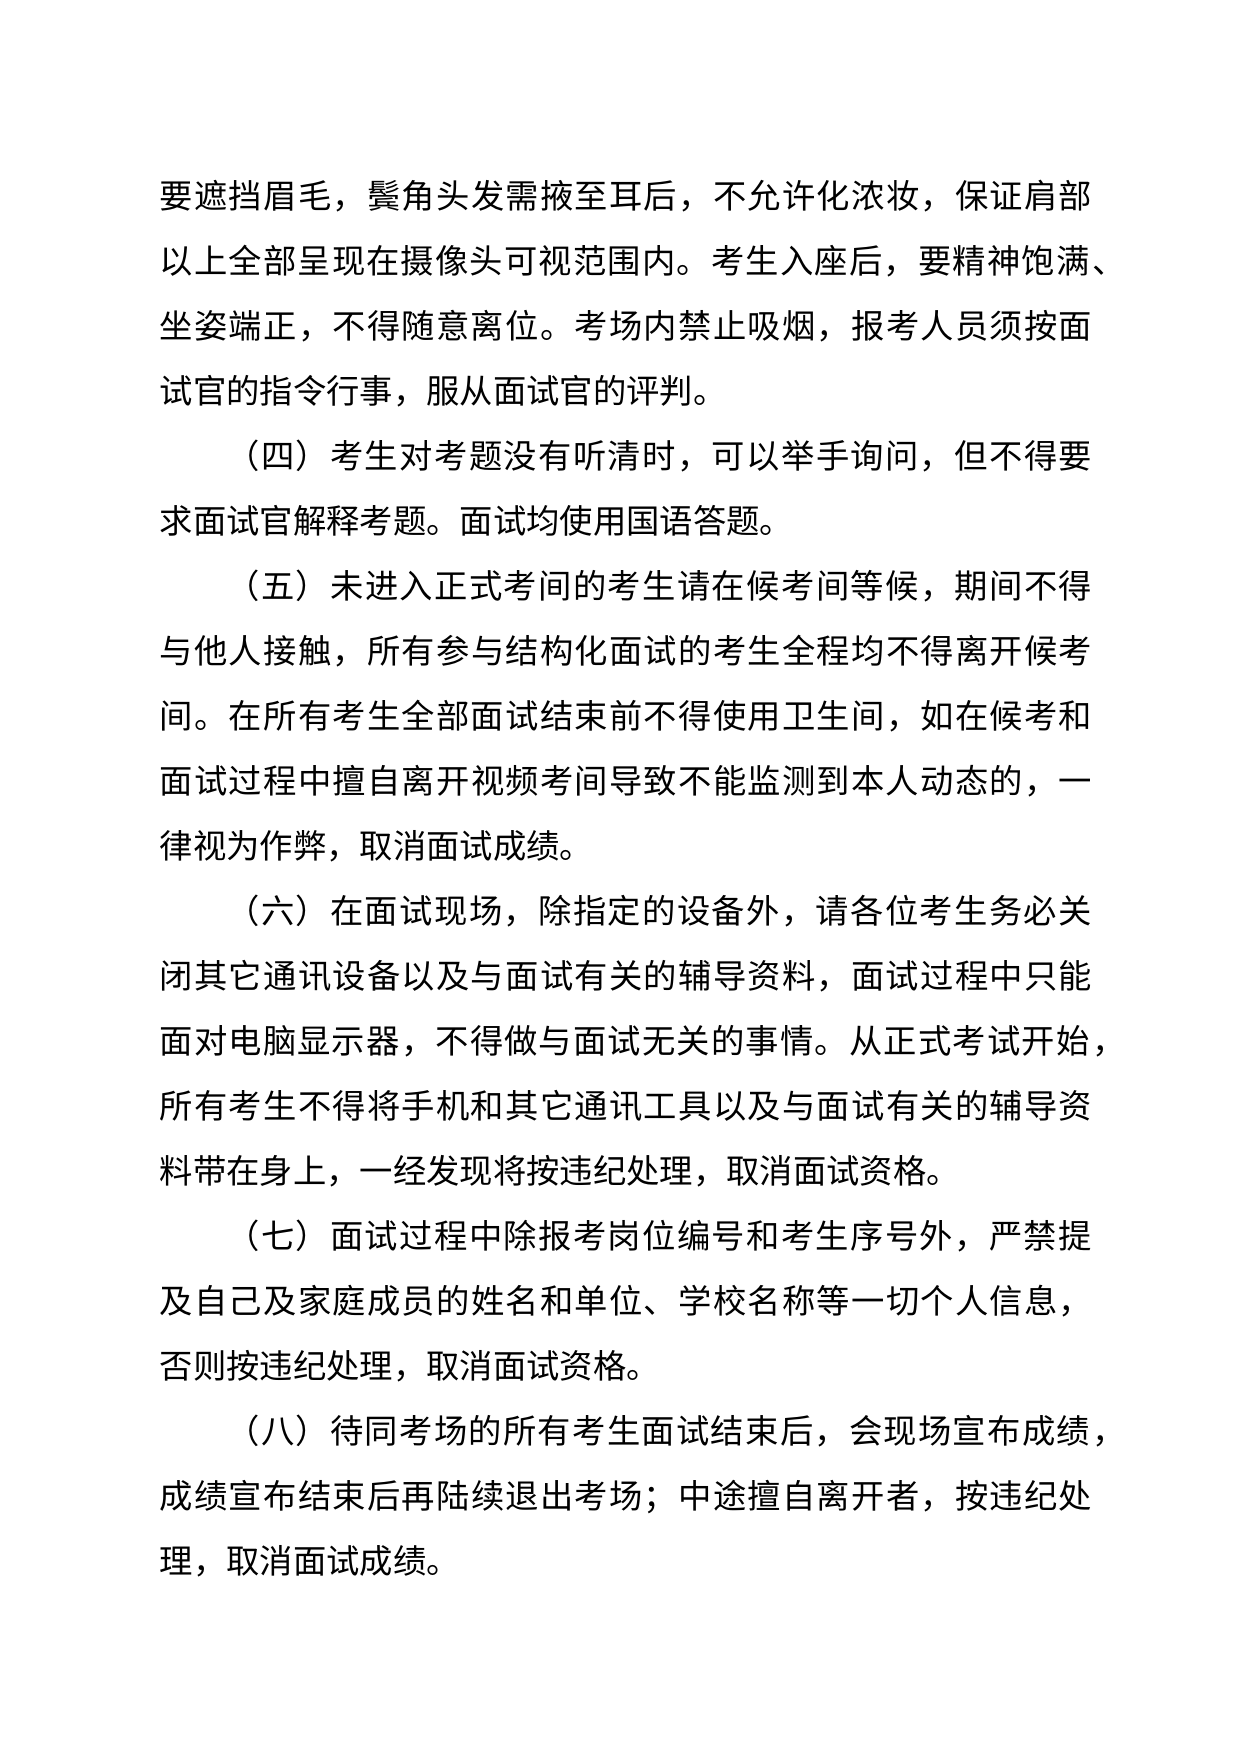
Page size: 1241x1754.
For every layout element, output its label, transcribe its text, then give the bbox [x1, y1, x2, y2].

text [159, 162, 1093, 422]
text （七）面试过程中除报考岗位编号和考生序号外，严禁提及自己及家庭成员的姓名和单位、学校名称等一切个人信息，否则按违纪处理，取消面试资格。 [159, 1202, 1093, 1397]
text （五）未进入正式考间的考生请在候考间等候，期间不得与他人接触，所有参与结构化面试的考生全程均不得离开候考间。在所有考生全部面试结束前不得使用卫生间，如在候考和面试过程中擅自离开视频考间导致不能监测到本人动态的，一律视为作弊，取消面试成绩。 [159, 552, 1093, 877]
text （六）在面试现场，除指定的设备外，请各位考生务必关闭其它通讯设备以及与面试有关的辅导资料，面试过程中只能面对电脑显示器，不得做与面试无关的事情。从正式考试开始，所有考生不得将手机和其它通讯工具以及与面试有关的辅导资料带在身上，一经发现将按违纪处理，取消面试资格。 [159, 877, 1093, 1202]
text （八）待同考场的所有考生面试结束后，会现场宣布成绩，成绩宣布结束后再陆续退出考场；中途擅自离开者，按违纪处理，取消面试成绩。 [159, 1397, 1093, 1592]
text （四）考生对考题没有听清时，可以举手询问，但不得要求面试官解释考题。面试均使用国语答题。 [159, 422, 1093, 552]
